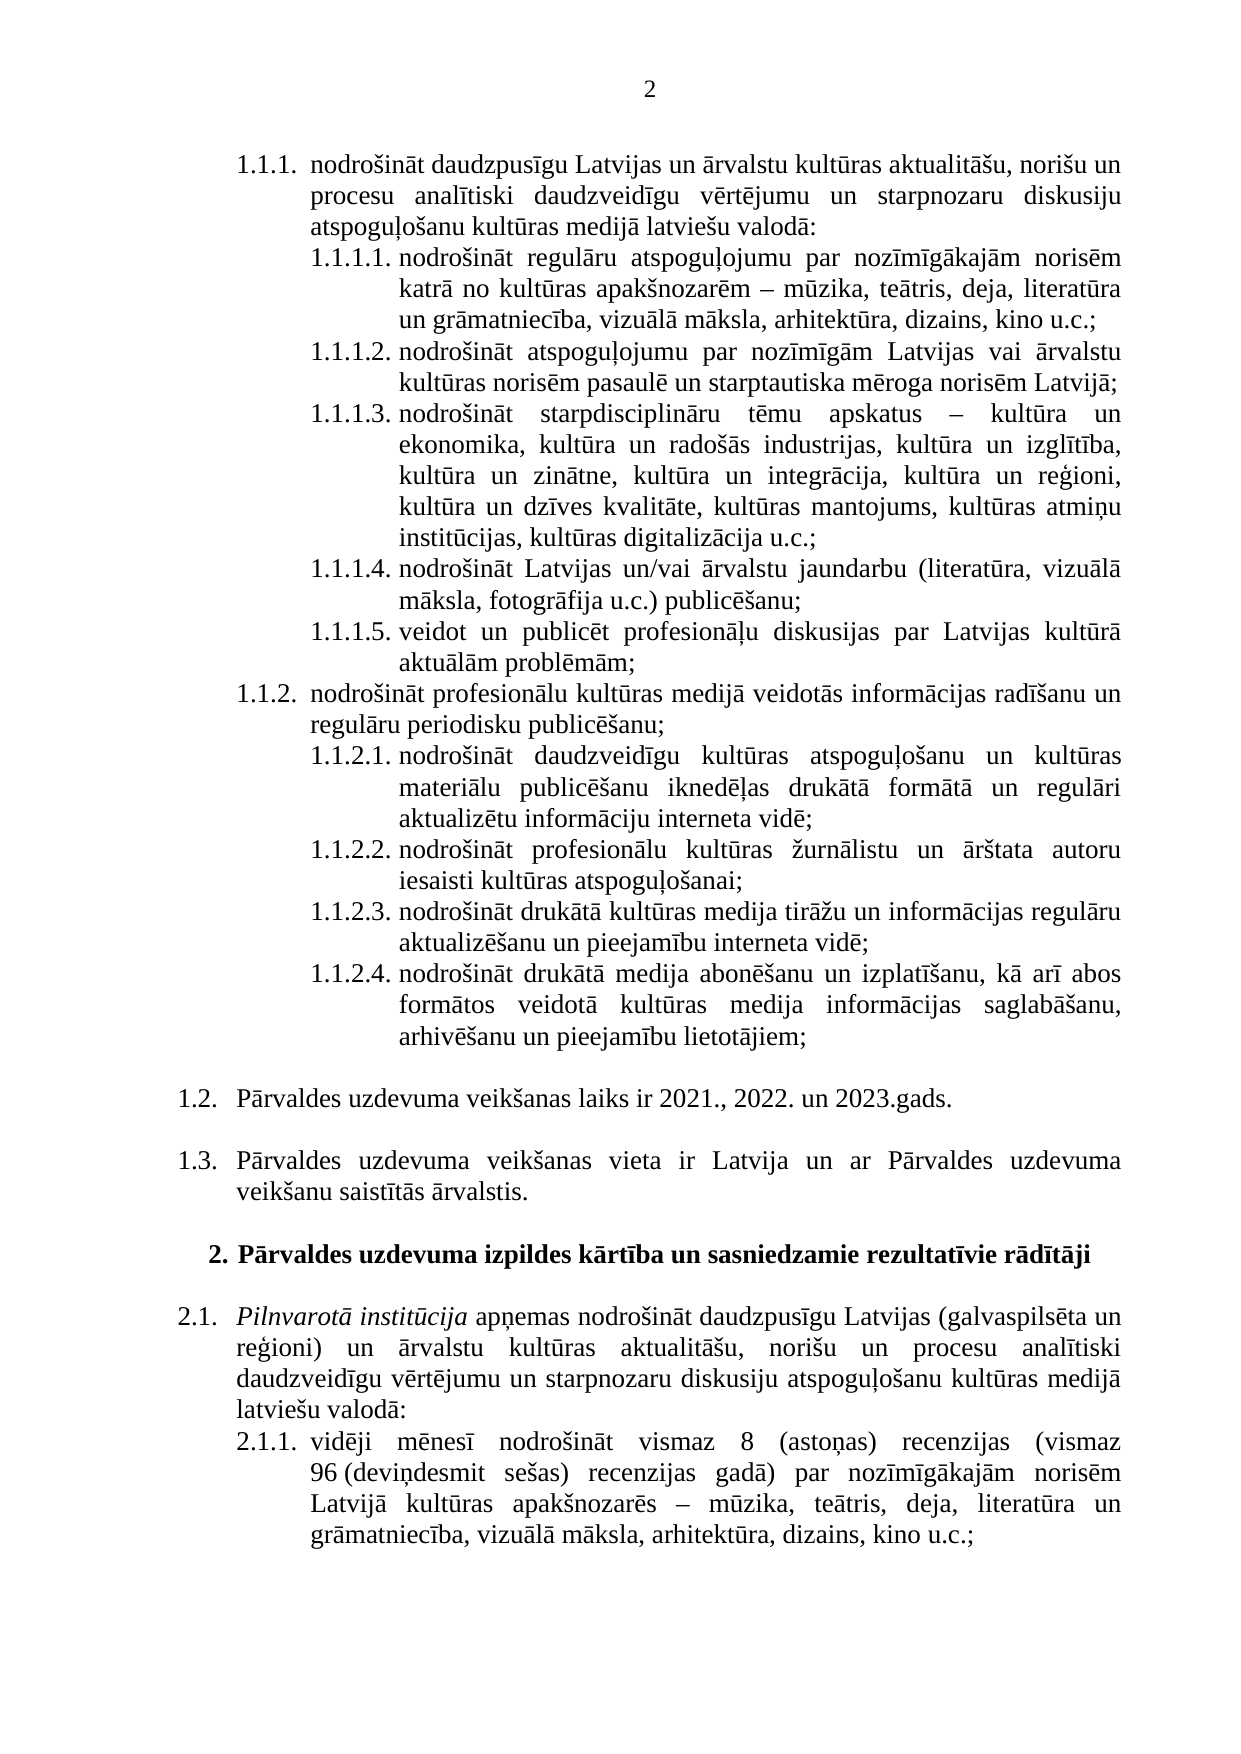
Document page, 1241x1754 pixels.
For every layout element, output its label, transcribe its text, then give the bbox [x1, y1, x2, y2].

list nodrošināt atspoguļojumu par nozīmīgām Latvijas vai ārvalstu kultūras norisēm pasaulē un starptautiska mēroga norisēm Latvijā; [310, 334, 1122, 397]
list nodrošināt starpdisciplināru tēmu apskatus – kultūra un ekonomika, kultūra un radošās industrijas, kultūra un izglītība, kultūra un zinātne, kultūra un integrācija, kultūra un reģioni, kultūra un dzīves kvalitāte, kultūras mantojums, kultūras atmiņu institūcijas, kultūras digitalizācija u.c.; [310, 397, 1122, 553]
list veidot un publicēt profesionāļu diskusijas par Latvijas kultūrā aktuālām problēmām; [310, 615, 1122, 677]
list Pārvaldes uzdevuma veikšanas laiks ir 2021., 2022. un 2023.gads. [177, 1082, 1122, 1113]
list nodrošināt profesionālu kultūras žurnālistu un ārštata autoru iesaisti kultūras atspoguļošanai; [310, 833, 1122, 895]
list nodrošināt daudzveidīgu kultūras atspoguļošanu un kultūras materiālu publicēšanu iknedēļas drukātā formātā un regulāri aktualizētu informāciju interneta vidē; [310, 739, 1122, 833]
list Pilnvarotā institūcija apņemas nodrošināt daudzpusīgu Latvijas (galvaspilsēta un reģioni) un ārvalstu kultūras aktualitāšu, norišu un procesu analītiski daudzveidīgu vērtējumu un starpnozaru diskusiju atspoguļošanu kultūras medijā latviešu valodā: [177, 1300, 1122, 1425]
list Pārvaldes uzdevuma izpildes kārtība un sasniedzamie rezultatīvie rādītāji [177, 1238, 1122, 1269]
list nodrošināt profesionālu kultūras medijā veidotās informācijas radīšanu un regulāru periodisku publicēšanu; [236, 677, 1122, 739]
list nodrošināt drukātā medija abonēšanu un izplatīšanu, kā arī abos formātos veidotā kultūras medija informācijas saglabāšanu, arhivēšanu un pieejamību lietotājiem; [310, 957, 1122, 1051]
list Pārvaldes uzdevuma veikšanas vieta ir Latvija un ar Pārvaldes uzdevuma veikšanu saistītās ārvalstis. [177, 1144, 1122, 1207]
list nodrošināt daudzpusīgu Latvijas un ārvalstu kultūras aktualitāšu, norišu un procesu analītiski daudzveidīgu vērtējumu un starpnozaru diskusiju atspoguļošanu kultūras medijā latviešu valodā: [236, 148, 1122, 241]
list nodrošināt drukātā kultūras medija tirāžu un informācijas regulāru aktualizēšanu un pieejamību interneta vidē; [310, 895, 1122, 957]
list nodrošināt regulāru atspoguļojumu par nozīmīgākajām norisēm katrā no kultūras apakšnozarēm – mūzika, teātris, deja, literatūra un grāmatniecība, vizuālā māksla, arhitektūra, dizains, kino u.c.; [310, 241, 1122, 334]
list nodrošināt Latvijas un/vai ārvalstu jaundarbu (literatūra, vizuālā māksla, fotogrāfija u.c.) publicēšanu; [310, 553, 1122, 615]
list vidēji mēnesī nodrošināt vismaz 8 (astoņas) recenzijas (vismaz 96 (deviņdesmit sešas) recenzijas gadā) par nozīmīgākajām norisēm Latvijā kultūras apakšnozarēs – mūzika, teātris, deja, literatūra un grāmatniecība, vizuālā māksla, arhitektūra, dizains, kino u.c.; [236, 1425, 1122, 1549]
